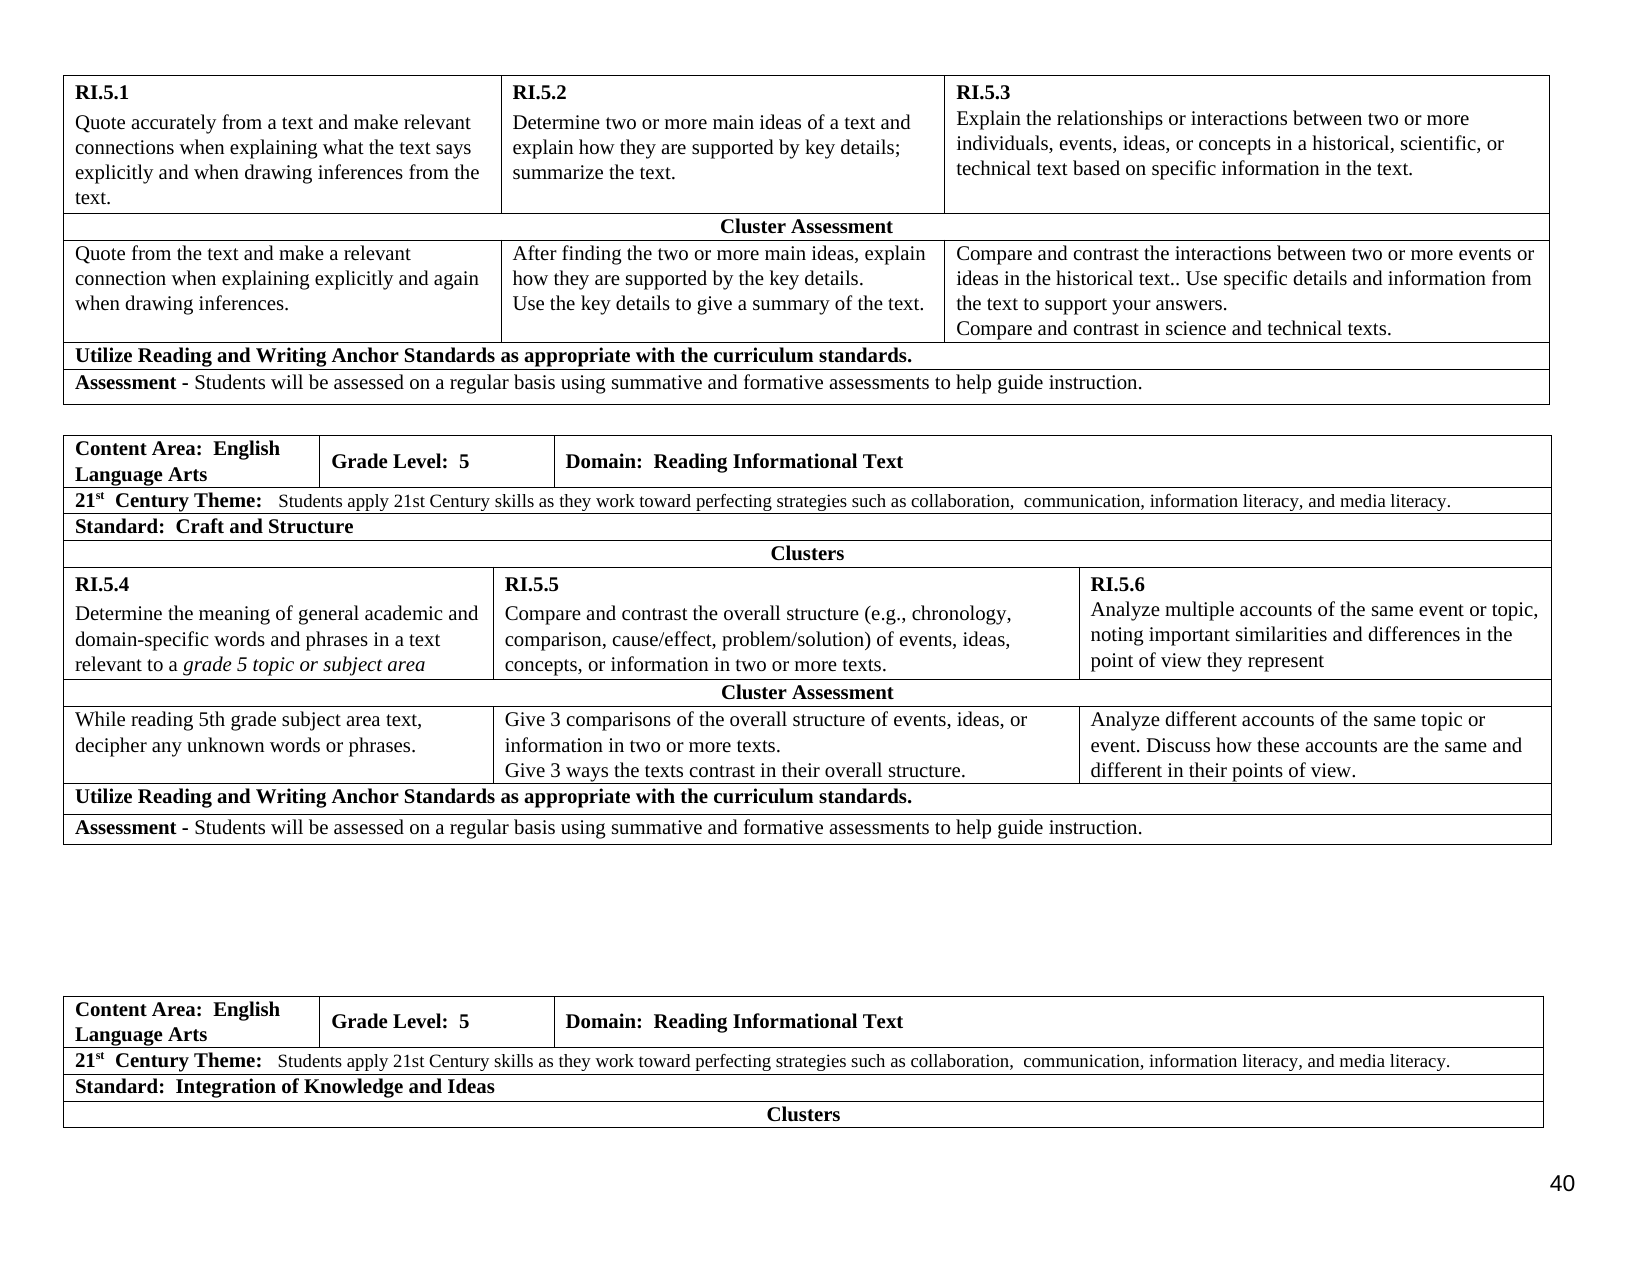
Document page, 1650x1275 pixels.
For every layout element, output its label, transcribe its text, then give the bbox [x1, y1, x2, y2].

table_cell Analyze different accounts of the same topic or event. Discuss how these accounts are the same and different in their points of view. [1080, 707, 1551, 783]
table_cell 21st Century Theme: Students apply 21st Century skills as they work toward perfecting strategies such as collaboration, communication, information literacy, and media literacy. [64, 1048, 1543, 1073]
table_cell Cluster Assessment [64, 680, 1551, 706]
table_cell Compare and contrast the interactions between two or more events or ideas in the historical text.. Use specific details and information from the text to support your answers. Compare and contrast in science and technical texts. [945, 241, 1549, 342]
table_cell Clusters [64, 1102, 1543, 1127]
table_cell Clusters [64, 541, 1551, 567]
table_cell Assessment - Students will be assessed on a regular basis using summative and formative assessments to help guide instruction. [64, 815, 1551, 843]
table_cell Assessment - Students will be assessed on a regular basis using summative and formative assessments to help guide instruction. [64, 370, 1549, 404]
table_cell RI.5.5 Compare and contrast the overall structure (e.g., chronology, comparison, cause/effect, problem/solution) of events, ideas, concepts, or information in two or more texts. [494, 568, 1079, 679]
table_cell Standard: Integration of Knowledge and Ideas [64, 1075, 1543, 1101]
table_cell RI.5.3 Explain the relationships or interactions between two or more individuals, events, ideas, or concepts in a historical, scientific, or technical text based on specific information in the text. [945, 76, 1549, 212]
table_header Grade Level: 5 [320, 436, 554, 487]
table_cell Cluster Assessment [64, 214, 1549, 239]
table_cell RI.5.6 Analyze multiple accounts of the same event or topic, noting important similarities and differences in the point of view they represent [1080, 568, 1551, 679]
table_cell Quote from the text and make a relevant connection when explaining explicitly and again when drawing inferences. [64, 241, 501, 342]
table_header Content Area: English Language Arts [64, 436, 319, 487]
table_cell RI.5.2 Determine two or more main ideas of a text and explain how they are supported by key details; summarize the text. [502, 76, 944, 212]
table_header Grade Level: 5 [320, 997, 554, 1047]
table_cell 21st Century Theme: Students apply 21st Century skills as they work toward perfecting strategies such as collaboration, communication, information literacy, and media literacy. [64, 488, 1551, 513]
table_header Domain: Reading Informational Text [555, 436, 1551, 487]
table_cell Give 3 comparisons of the overall structure of events, ideas, or information in two or more texts. Give 3 ways the texts contrast in their overall structure. [494, 707, 1079, 783]
table_cell While reading 5th grade subject area text, decipher any unknown words or phrases. [64, 707, 493, 783]
table_cell RI.5.4 Determine the meaning of general academic and domain-specific words and phrases in a text relevant to a grade 5 topic or subject area [64, 568, 493, 679]
table_cell After finding the two or more main ideas, explain how they are supported by the key details. Use the key details to give a summary of the text. [502, 241, 944, 342]
table_cell RI.5.1 Quote accurately from a text and make relevant connections when explaining what the text says explicitly and when drawing inferences from the text. [64, 76, 501, 212]
table_cell Standard: Craft and Structure [64, 514, 1551, 540]
table_header Domain: Reading Informational Text [555, 997, 1543, 1047]
table_cell Utilize Reading and Writing Anchor Standards as appropriate with the curriculum standards. [64, 784, 1551, 814]
table_cell Utilize Reading and Writing Anchor Standards as appropriate with the curriculum standards. [64, 343, 1549, 369]
table_header Content Area: English Language Arts [64, 997, 319, 1047]
